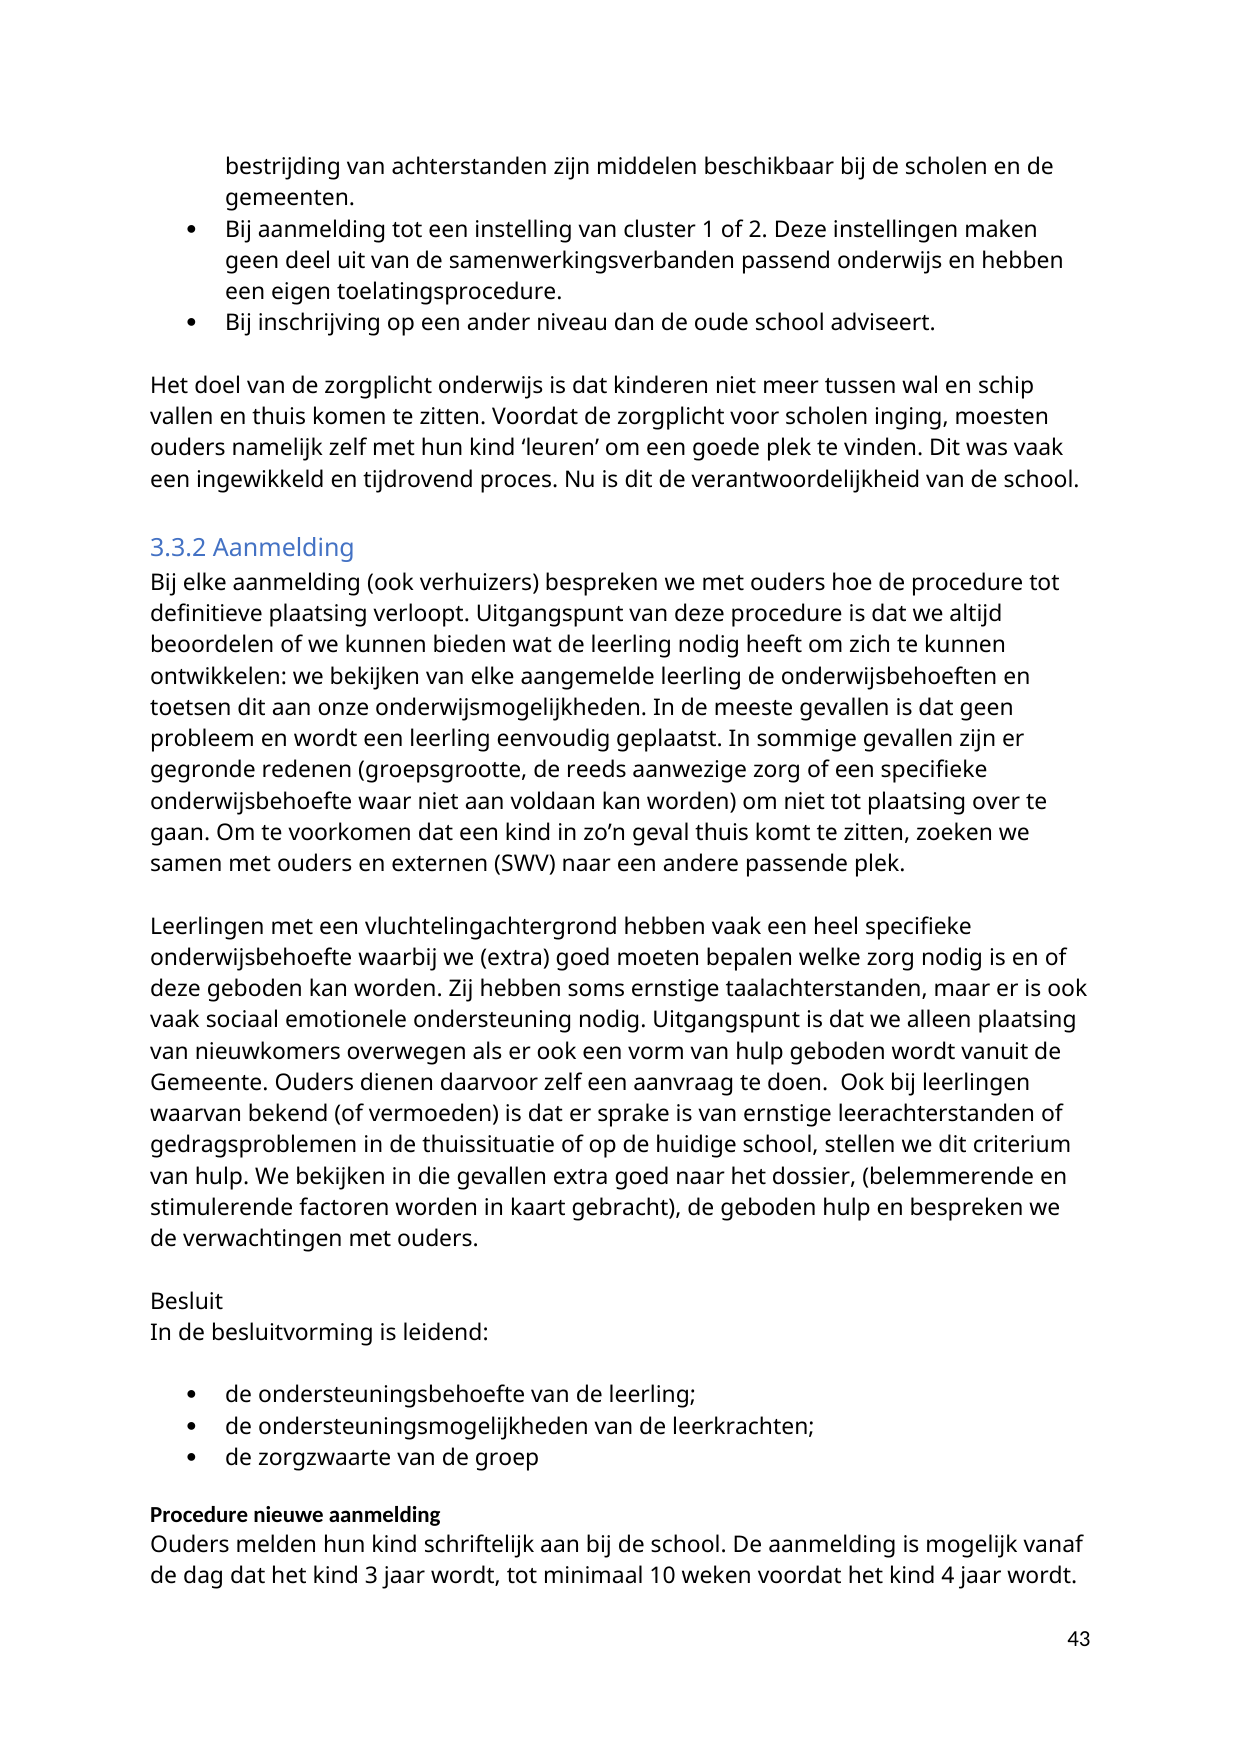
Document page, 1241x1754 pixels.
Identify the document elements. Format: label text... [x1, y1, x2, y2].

text Besluit [150, 1285, 1090, 1316]
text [150, 1528, 1090, 1591]
subtitle 3.3.2 Aanmelding [150, 529, 1090, 563]
list Bij inschrijving op een ander niveau dan de oude school adviseert. [187, 306, 1090, 337]
text Procedure nieuwe aanmelding [150, 1500, 1090, 1528]
text Leerlingen met een vluchtelingachtergrond hebben vaak een heel specifieke onderwijsbehoefte waarbij we (extra) goed moeten bepalen welke zorg nodig is en of deze geboden kan worden. Zij hebben soms ernstige taalachterstanden, maar er is ook vaak sociaal emotionele ondersteuning nodig. Uitgangspunt is dat we alleen plaatsing van nieuwkomers overwegen als er ook een vorm van hulp geboden wordt vanuit de Gemeente. Ouders dienen daarvoor zelf een aanvraag te doen. Ook bij leerlingen waarvan bekend (of vermoeden) is dat er sprake is van ernstige leerachterstanden of gedragsproblemen in de thuissituatie of op de huidige school, stellen we dit criterium van hulp. We bekijken in die gevallen extra goed naar het dossier, (belemmerende en stimulerende factoren worden in kaart gebracht), de geboden hulp en bespreken we de verwachtingen met ouders. [150, 910, 1090, 1253]
list de ondersteuningsmogelijkheden van de leerkrachten; [187, 1410, 1090, 1441]
list de ondersteuningsbehoefte van de leerling; [187, 1378, 1090, 1410]
text In de besluitvorming is leidend: [150, 1316, 1090, 1347]
list de zorgzwaarte van de groep [187, 1441, 1090, 1472]
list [187, 150, 1090, 212]
list Bij aanmelding tot een instelling van cluster 1 of 2. Deze instellingen maken geen deel uit van de samenwerkingsverbanden passend onderwijs en hebben een eigen toelatingsprocedure. [187, 212, 1090, 306]
text Bij elke aanmelding (ook verhuizers) bespreken we met ouders hoe de procedure tot definitieve plaatsing verloopt. Uitgangspunt van deze procedure is dat we altijd beoordelen of we kunnen bieden wat de leerling nodig heeft om zich te kunnen ontwikkelen: we bekijken van elke aangemelde leerling de onderwijsbehoeften en toetsen dit aan onze onderwijsmogelijkheden. In de meeste gevallen is dat geen probleem en wordt een leerling eenvoudig geplaatst. In sommige gevallen zijn er gegronde redenen (groepsgrootte, de reeds aanwezige zorg of een specifieke onderwijsbehoefte waar niet aan voldaan kan worden) om niet tot plaatsing over te gaan. Om te voorkomen dat een kind in zo’n geval thuis komt te zitten, zoeken we samen met ouders en externen (SWV) naar een andere passende plek. [150, 566, 1090, 878]
text Het doel van de zorgplicht onderwijs is dat kinderen niet meer tussen wal en schip vallen en thuis komen te zitten. Voordat de zorgplicht voor scholen inging, moesten ouders namelijk zelf met hun kind ‘leuren’ om een goede plek te vinden. Dit was vaak een ingewikkeld en tijdrovend proces. Nu is dit de verantwoordelijkheid van de school. [150, 369, 1090, 494]
